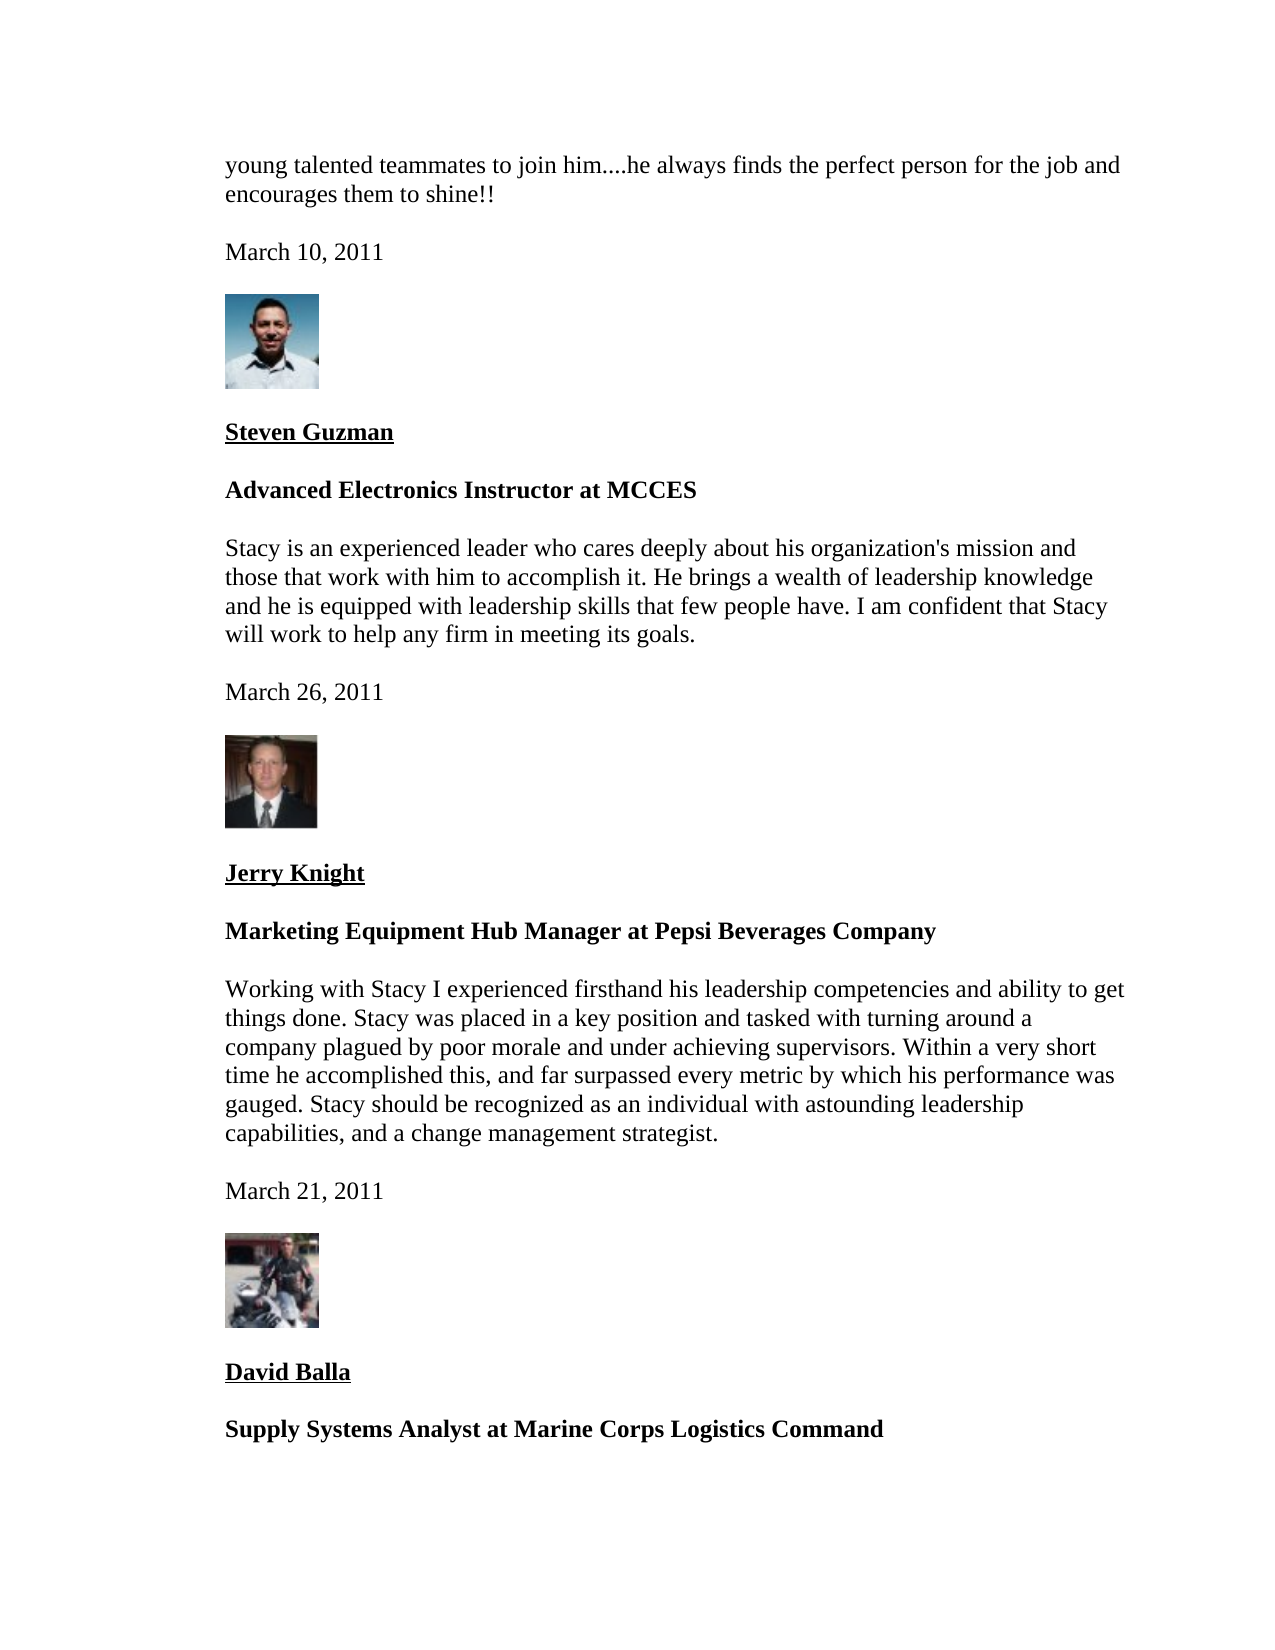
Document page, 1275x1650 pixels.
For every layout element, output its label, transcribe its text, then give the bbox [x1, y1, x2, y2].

subtitle Advanced Electronics Instructor at MCCES [225, 475, 1125, 504]
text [225, 150, 1125, 207]
subtitle Steven Guzman [225, 417, 1125, 446]
picture [225, 294, 319, 389]
subtitle Jerry Knight [225, 858, 1125, 887]
picture [225, 1233, 319, 1328]
subtitle Marketing Equipment Hub Manager at Pepsi Beverages Company [225, 916, 1125, 945]
subtitle Supply Systems Analyst at Marine Corps Logistics Command [225, 1414, 1125, 1443]
text Working with Stacy I experienced firsthand his leadership competencies and ability to get things done. Stacy was placed in a key position and tasked with turning around a company plagued by poor morale and under achieving supervisors. Within a very short time he accomplished this, and far surpassed every metric by which his performance was gauged. Stacy should be recognized as an individual with astounding leadership capabilities, and a change management strategist. [225, 974, 1125, 1147]
text Stacy is an experienced leader who cares deeply about his organization's mission and those that work with him to accomplish it. He brings a wealth of leadership knowledge and he is equipped with leadership skills that few people have. I am confident that Stacy will work to help any firm in meeting its goals. [225, 533, 1125, 648]
text March 26, 2011 [225, 677, 1125, 706]
picture [225, 735, 319, 830]
text March 21, 2011 [225, 1176, 1125, 1204]
subtitle David Balla [225, 1357, 1125, 1385]
text March 10, 2011 [225, 237, 1125, 265]
